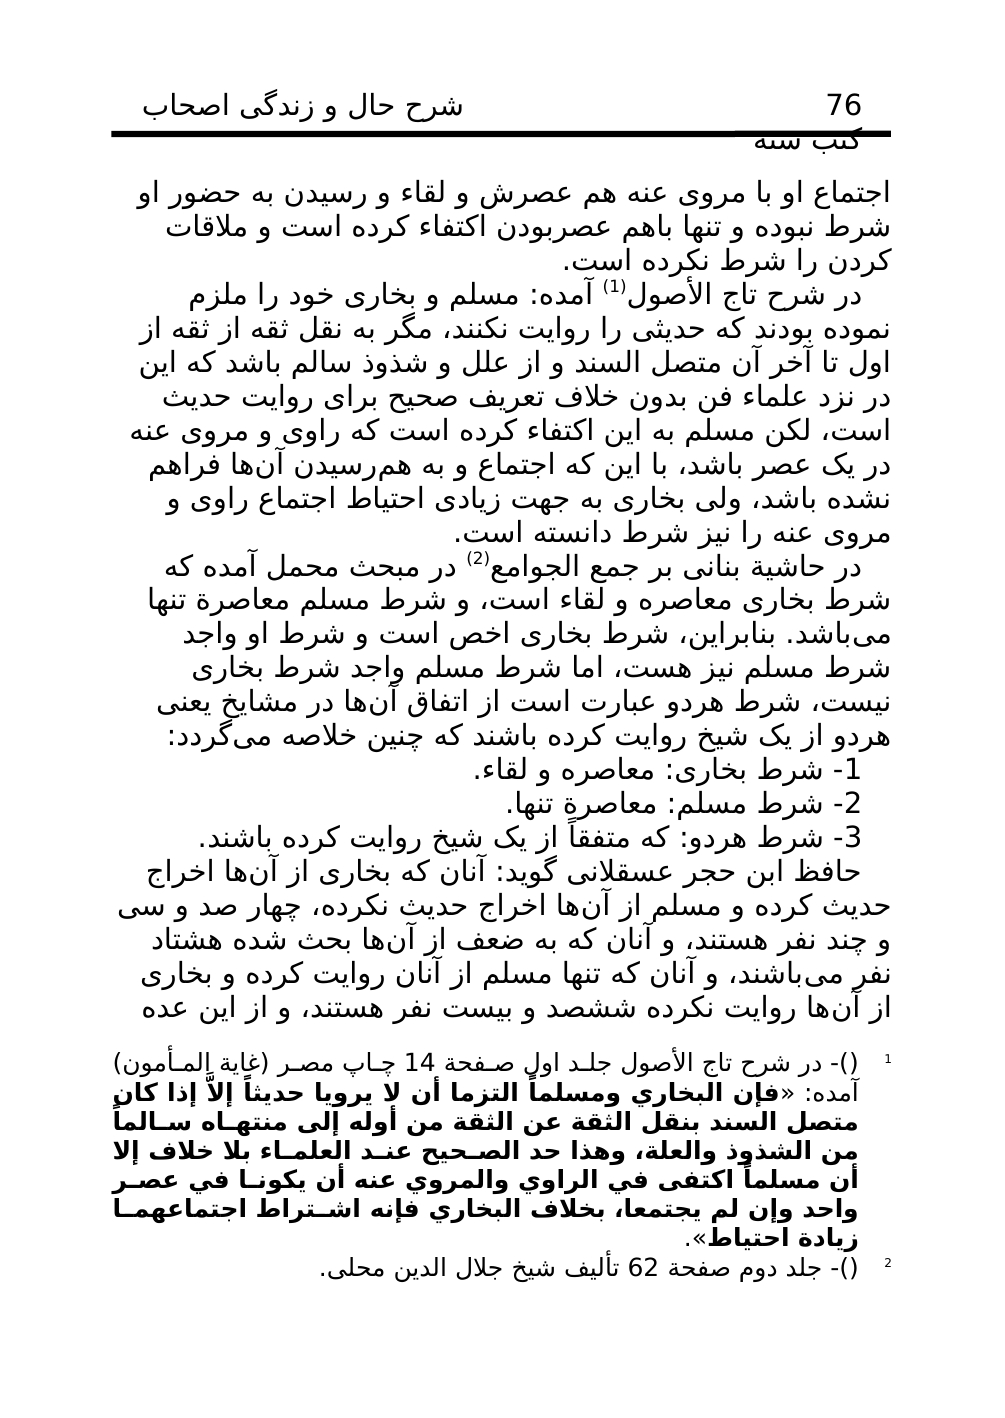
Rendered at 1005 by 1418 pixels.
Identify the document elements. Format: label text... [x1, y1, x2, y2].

text 3- شرط هردو: که متفقاً از یک شیخ روایت کرده باشند. [112, 821, 892, 854]
text در شرح تاج الأصول() آمده: مسلم و بخاری خود را ملزم نموده بودند که حدیثی را روایت نکنند، مگر به نقل ثقه از ثقه از اول تا آخر آن متصل السند و از علل و شذوذ سالم باشد که این در نزد علماء فن بدون خلاف تعریف صحیح برای روایت حدیث است، لکن مسلم به این اکتفاء کرده است که راوی و مروی عنه در یک عصر باشد، با این که اجتماع و به هم‌رسیدن آن‌ها فراهم نشده باشد، ولی بخاری به جهت زیادی احتیاط اجتماع راوی و مروی عنه را نیز شرط دانسته است. [112, 277, 892, 549]
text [112, 854, 892, 1024]
text 2- شرط مسلم: معاصرة تنها. [112, 787, 892, 821]
text در حاشیة بنانی بر جمع الجوامع() در مبحث محمل آمده که شرط بخاری معاصره و لقاء است، و شرط مسلم معاصرة تنها می‌باشد. بنابراین، شرط بخاری اخص است و شرط او واجد شرط مسلم نیز هست، اما شرط مسلم واجد شرط بخاری نیست، شرط هردو عبارت است از اتفاق آن‌ها در مشایخ یعنی هردو از یک شیخ روایت کرده باشند که چنین خلاصه می‌گردد: [112, 549, 892, 753]
text 1- شرط بخاری: معاصره و لقاء. [112, 753, 892, 787]
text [112, 175, 892, 277]
